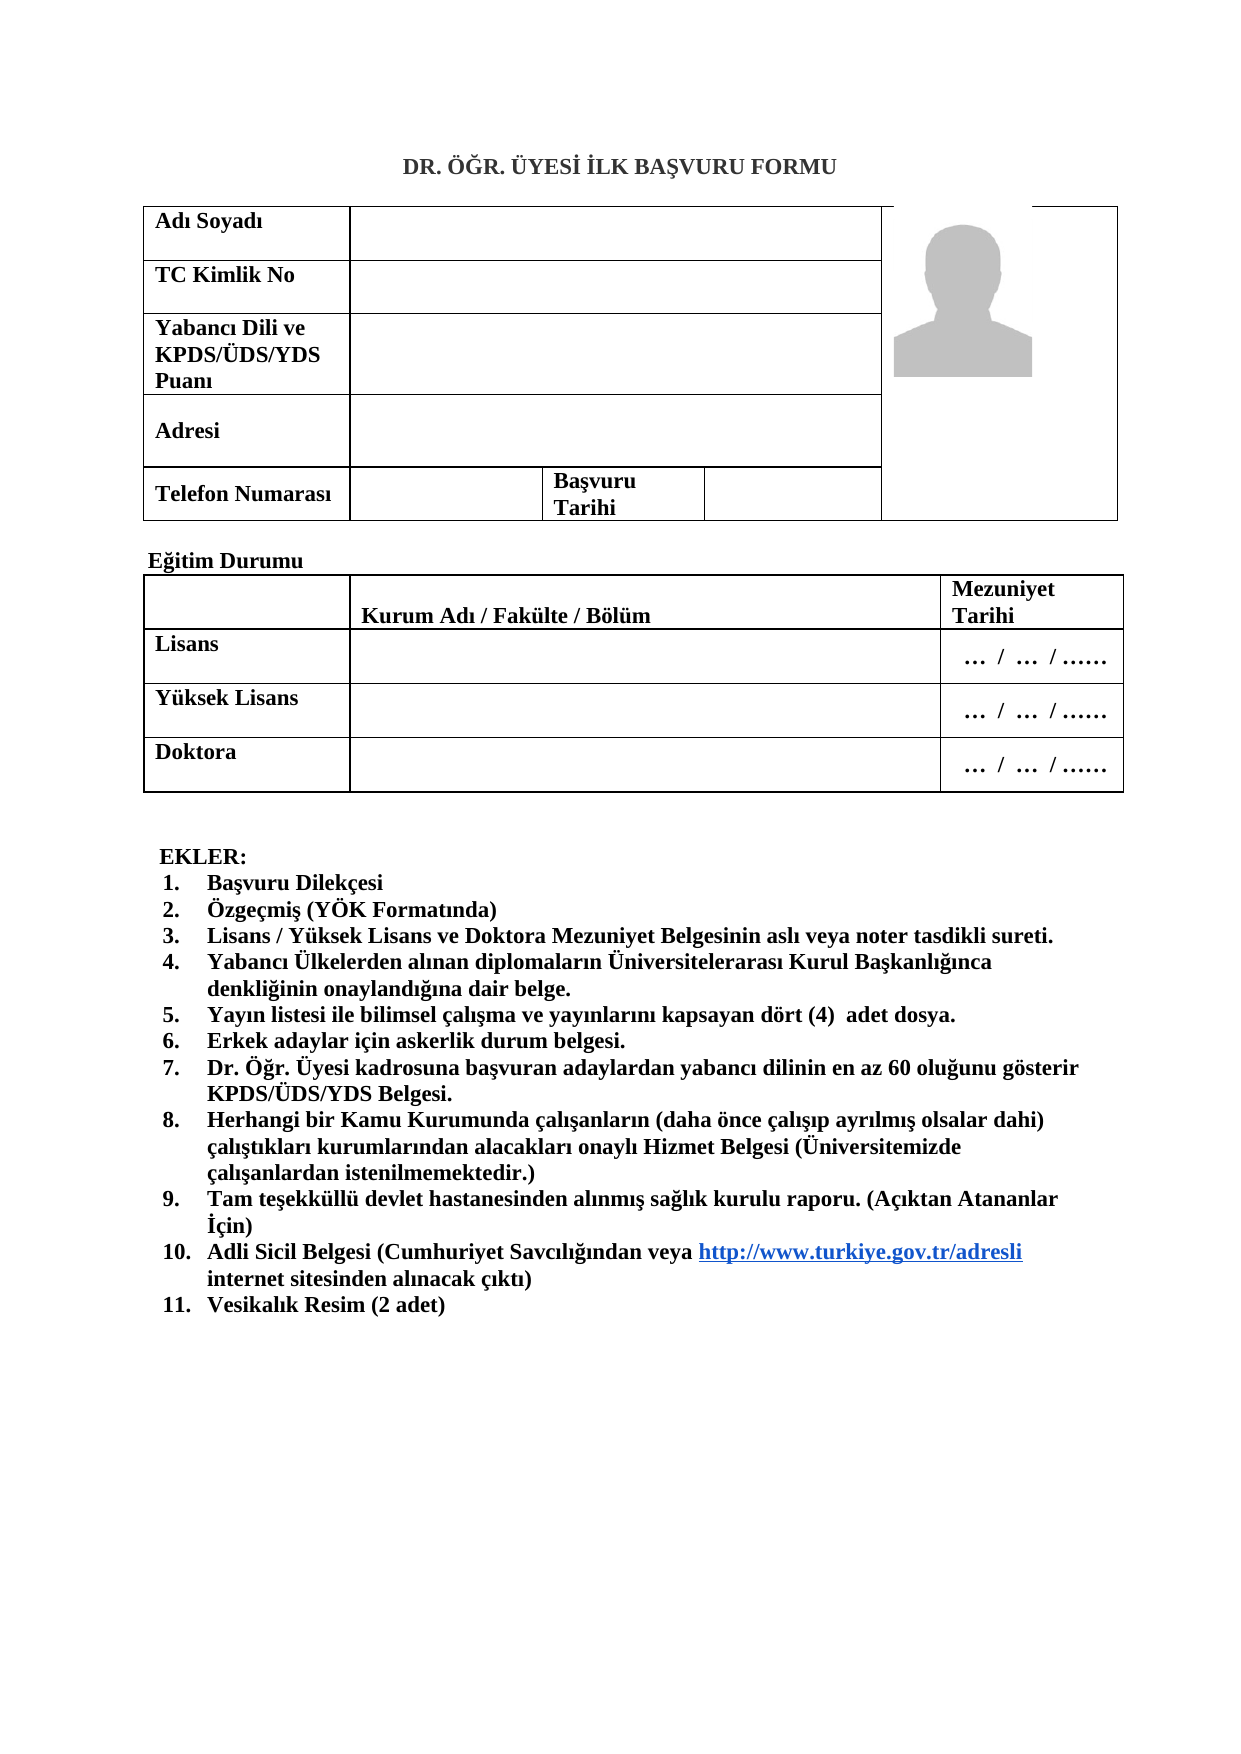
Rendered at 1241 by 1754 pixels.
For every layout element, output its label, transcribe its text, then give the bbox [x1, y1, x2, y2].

list Vesikalık Resim (2 adet) [162, 1291, 1092, 1317]
table_cell [351, 738, 940, 791]
table_cell [705, 468, 881, 520]
list Yayın listesi ile bilimsel çalışma ve yayınlarını kapsayan dört (4) adet dosya. [162, 1001, 1092, 1027]
list Lisans / Yüksek Lisans ve Doktora Mezuniyet Belgesinin aslı veya noter tasdikli sureti. [162, 922, 1092, 948]
table_cell Telefon Numarası [144, 468, 349, 520]
list Özgeçmiş (YÖK Formatında) [162, 896, 1092, 922]
table_cell [351, 630, 940, 682]
table_cell … / … / …… [941, 738, 1123, 791]
list Dr. Öğr. Üyesi kadrosuna başvuran adaylardan yabancı dilinin en az 60 oluğunu gösterir KPDS/ÜDS/YDS Belgesi. [162, 1054, 1092, 1106]
table_cell Başvuru Tarihi [543, 468, 704, 520]
list Yabancı Ülkelerden alınan diplomaların Üniversitelerarası Kurul Başkanlığınca denkliğinin onaylandığına dair belge. [162, 948, 1092, 1001]
table_cell … / … / …… [941, 630, 1123, 682]
table_cell [351, 261, 881, 313]
table_cell [351, 395, 881, 466]
list Herhangi bir Kamu Kurumunda çalışanların (daha önce çalışıp ayrılmış olsalar dahi) çalıştıkları kurumlarından alacakları onaylı Hizmet Belgesi (Üniversitemizde çalışanlardan istenilmemektedir.) [162, 1106, 1092, 1186]
table_cell [351, 314, 881, 393]
table_cell TC Kimlik No [144, 261, 349, 313]
table_header [145, 576, 349, 628]
table_cell [351, 468, 542, 520]
list Tam teşekküllü devlet hastanesinden alınmış sağlık kurulu raporu. (Açıktan Atananlar İçin) [162, 1186, 1092, 1238]
table_cell … / … / …… [941, 684, 1123, 737]
table_header Kurum Adı / Fakülte / Bölüm [351, 576, 940, 628]
table_header Mezuniyet Tarihi [941, 576, 1123, 628]
table_cell Lisans [145, 630, 349, 682]
table_cell Yabancı Dili ve KPDS/ÜDS/YDS Puanı [144, 314, 349, 393]
picture [893, 206, 1033, 377]
list Erkek adaylar için askerlik durum belgesi. [162, 1027, 1092, 1054]
table_header [882, 207, 1117, 520]
text DR. ÖĞR. ÜYESİ İLK BAŞVURU FORMU [148, 153, 1092, 179]
table_cell Doktora [145, 738, 349, 791]
list Adli Sicil Belgesi (Cumhuriyet Savcılığından veya http://www.turkiye.gov.tr/adresli internet sitesinden alınacak çıktı) [162, 1238, 1092, 1291]
table_cell Adresi [144, 395, 349, 466]
table_header Adı Soyadı [144, 207, 349, 259]
text EKLER: [148, 843, 1092, 869]
table_cell Yüksek Lisans [145, 684, 349, 737]
table_cell [351, 684, 940, 737]
table_header [351, 207, 881, 259]
text Eğitim Durumu [148, 547, 1092, 574]
list Başvuru Dilekçesi [162, 869, 1092, 896]
